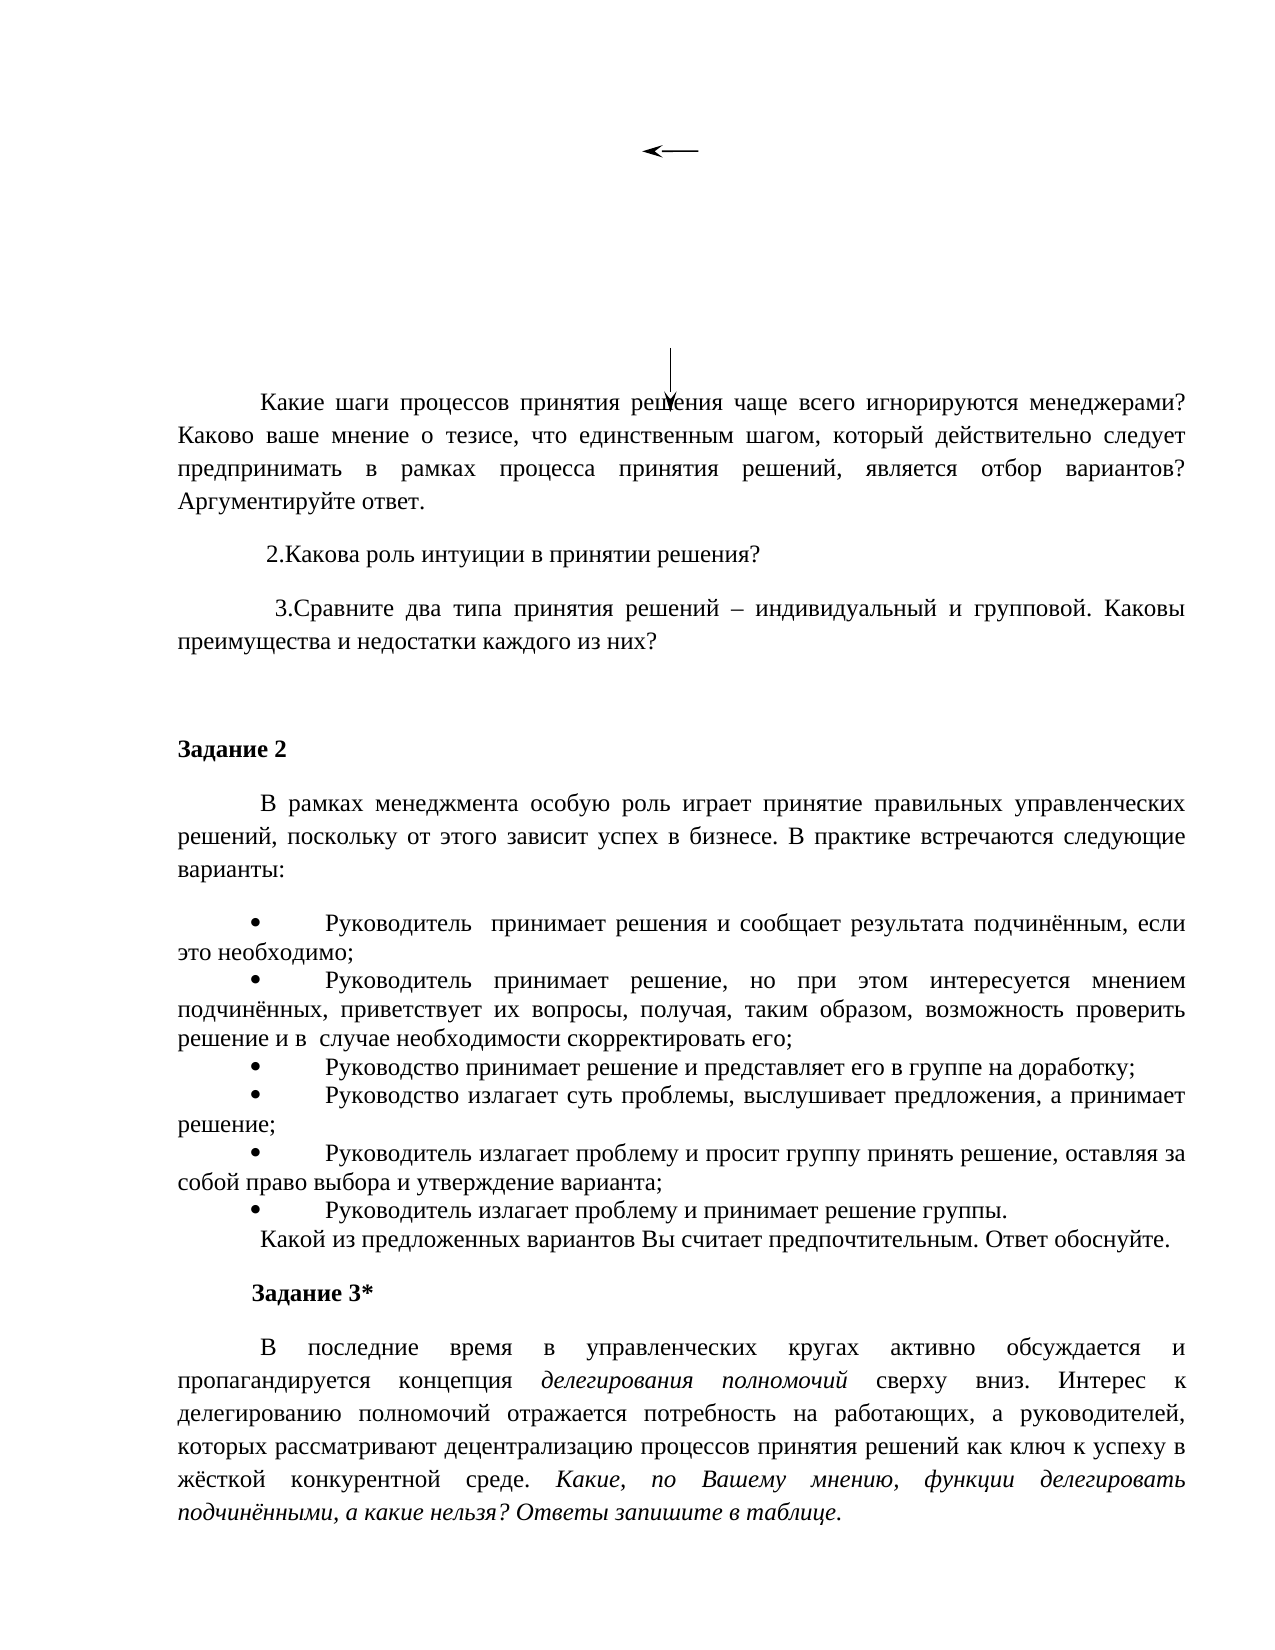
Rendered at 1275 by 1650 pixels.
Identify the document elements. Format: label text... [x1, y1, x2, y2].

list Руководство излагает суть проблемы, выслушивает предложения, а принимает решение; [177, 1080, 1186, 1138]
text В рамках менеджмента особую роль играет принятие правильных управленческих решений, поскольку от этого зависит успех в бизнесе. В практике встречаются следующие варианты: [177, 788, 1186, 883]
list Руководитель принимает решение, но при этом интересуется мнением подчинённых, приветствует их вопросы, получая, таким образом, возможность проверить решение и в случае необходимости скорректировать его; [177, 965, 1186, 1052]
list Руководитель излагает проблему и просит группу принять решение, оставляя за собой право выбора и утверждение варианта; [177, 1138, 1186, 1195]
list Руководитель принимает решения и сообщает результата подчинённым, если это необходимо; [177, 908, 1186, 965]
text Задание 3* [177, 1278, 1186, 1307]
text Какой из предложенных вариантов Вы считает предпочтительным. Ответ обоснуйте. [177, 1224, 1186, 1253]
text 2.Какова роль интуиции в принятии решения? [177, 539, 1186, 568]
text 3.Сравните два типа принятия решений – индивидуальный и групповой. Каковы преимущества и недостатки каждого из них? [177, 593, 1186, 655]
text Задание 2 [177, 734, 1186, 763]
list Руководство принимает решение и представляет его в группе на доработку; [177, 1052, 1186, 1080]
text Какие шаги процессов принятия решения чаще всего игнорируются менеджерами? Каково ваше мнение о тезисе, что единственным шагом, который действительно следует предпринимать в рамках процесса принятия решений, является отбор вариантов? Аргументируйте ответ. [177, 387, 1186, 514]
list Руководитель излагает проблему и принимает решение группы. [177, 1195, 1186, 1224]
text В последние время в управленческих кругах активно обсуждается и пропагандируется концепция делегирования полномочий сверху вниз. Интерес к делегированию полномочий отражается потребность на работающих, а руководителей, которых рассматривают децентрализацию процессов принятия решений как ключ к успеху в жёсткой конкурентной среде. Какие, по Вашему мнению, функции делегировать подчинёнными, а какие нельзя? Ответы запишите в таблице. [177, 1332, 1186, 1526]
